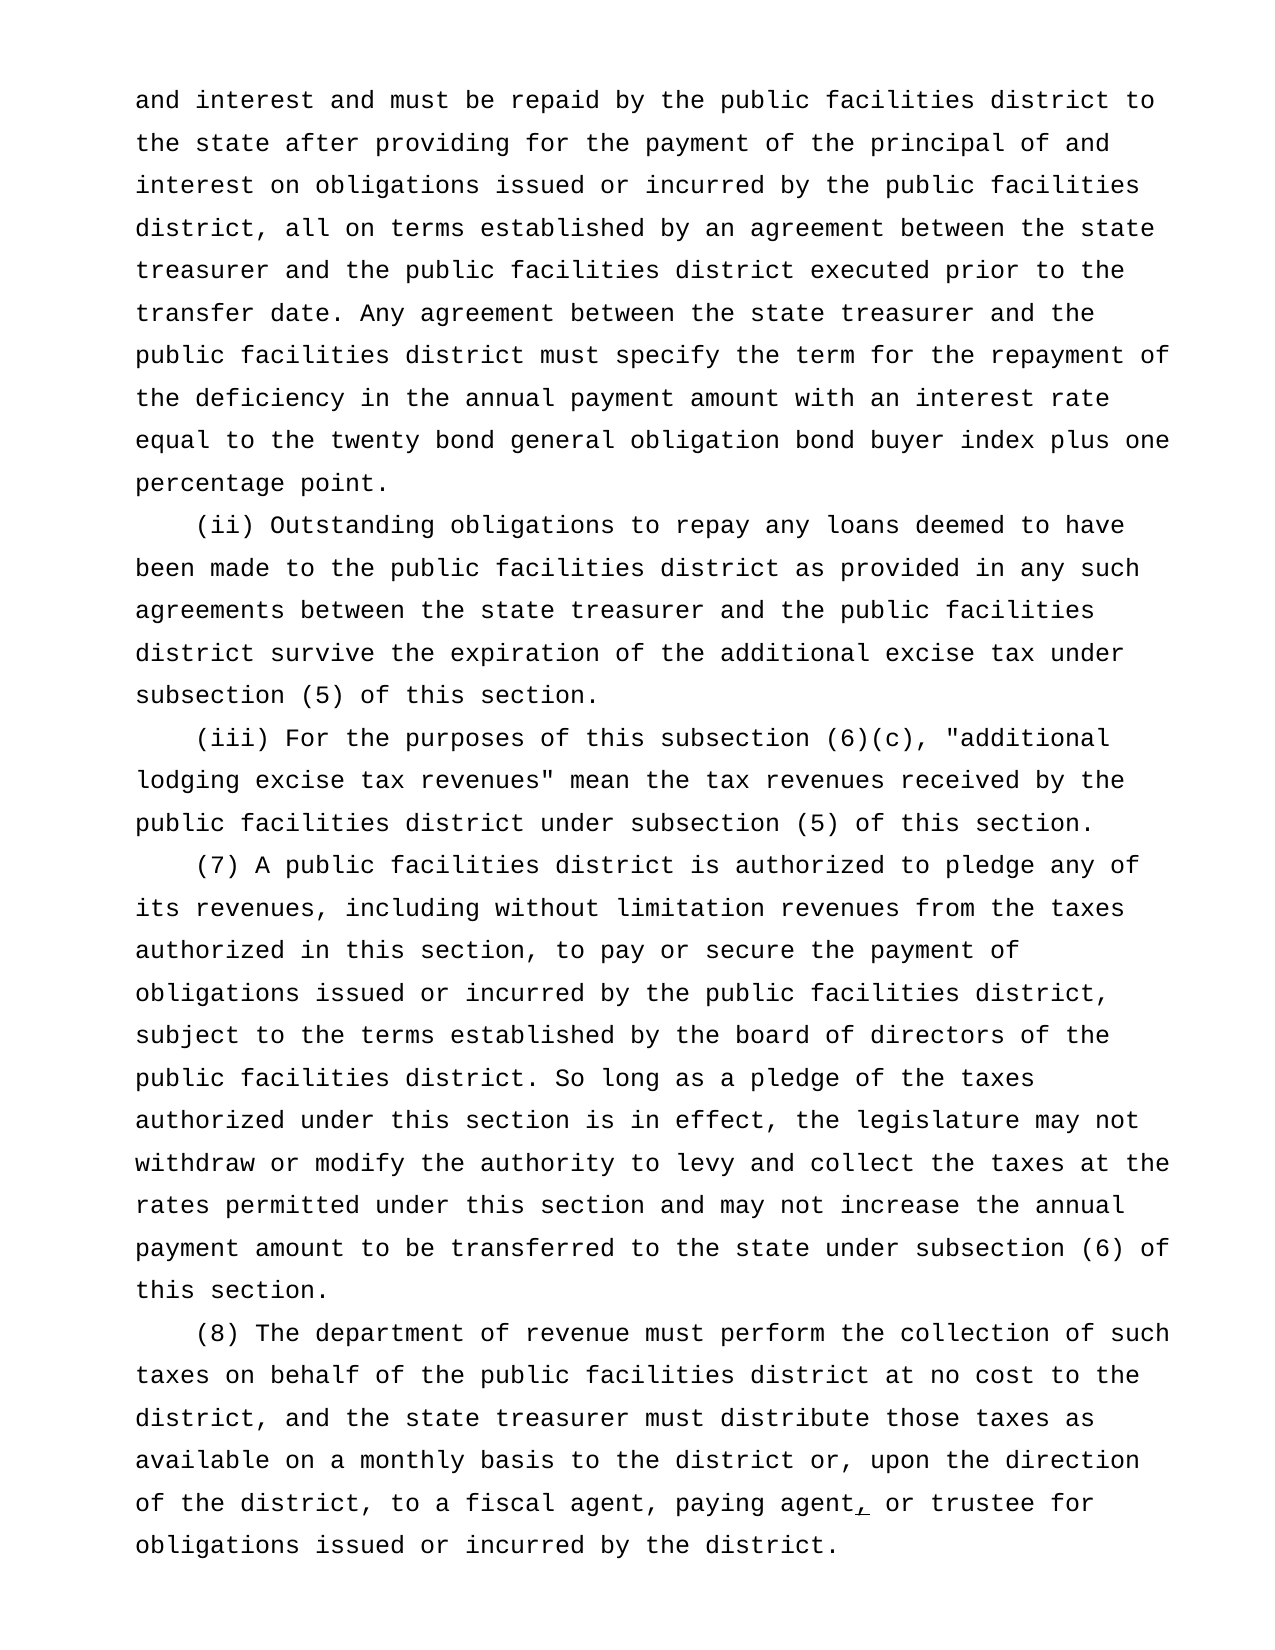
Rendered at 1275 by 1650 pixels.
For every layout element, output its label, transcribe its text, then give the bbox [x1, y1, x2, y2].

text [135, 75, 1170, 500]
text (iii) For the purposes of this subsection (6)(c), "additional lodging excise tax revenues" mean the tax revenues received by the public facilities district under subsection (5) of this section. [135, 712, 1170, 840]
text (ii) Outstanding obligations to repay any loans deemed to have been made to the public facilities district as provided in any such agreements between the state treasurer and the public facilities district survive the expiration of the additional excise tax under subsection (5) of this section. [135, 500, 1170, 712]
text (7) A public facilities district is authorized to pledge any of its revenues, including without limitation revenues from the taxes authorized in this section, to pay or secure the payment of obligations issued or incurred by the public facilities district, subject to the terms established by the board of directors of the public facilities district. So long as a pledge of the taxes authorized under this section is in effect, the legislature may not withdraw or modify the authority to levy and collect the taxes at the rates permitted under this section and may not increase the annual payment amount to be transferred to the state under subsection (6) of this section. [135, 840, 1170, 1307]
text (8) The department of revenue must perform the collection of such taxes on behalf of the public facilities district at no cost to the district, and the state treasurer must distribute those taxes as available on a monthly basis to the district or, upon the direction of the district, to a fiscal agent, paying agent, or trustee for obligations issued or incurred by the district. [135, 1307, 1170, 1562]
